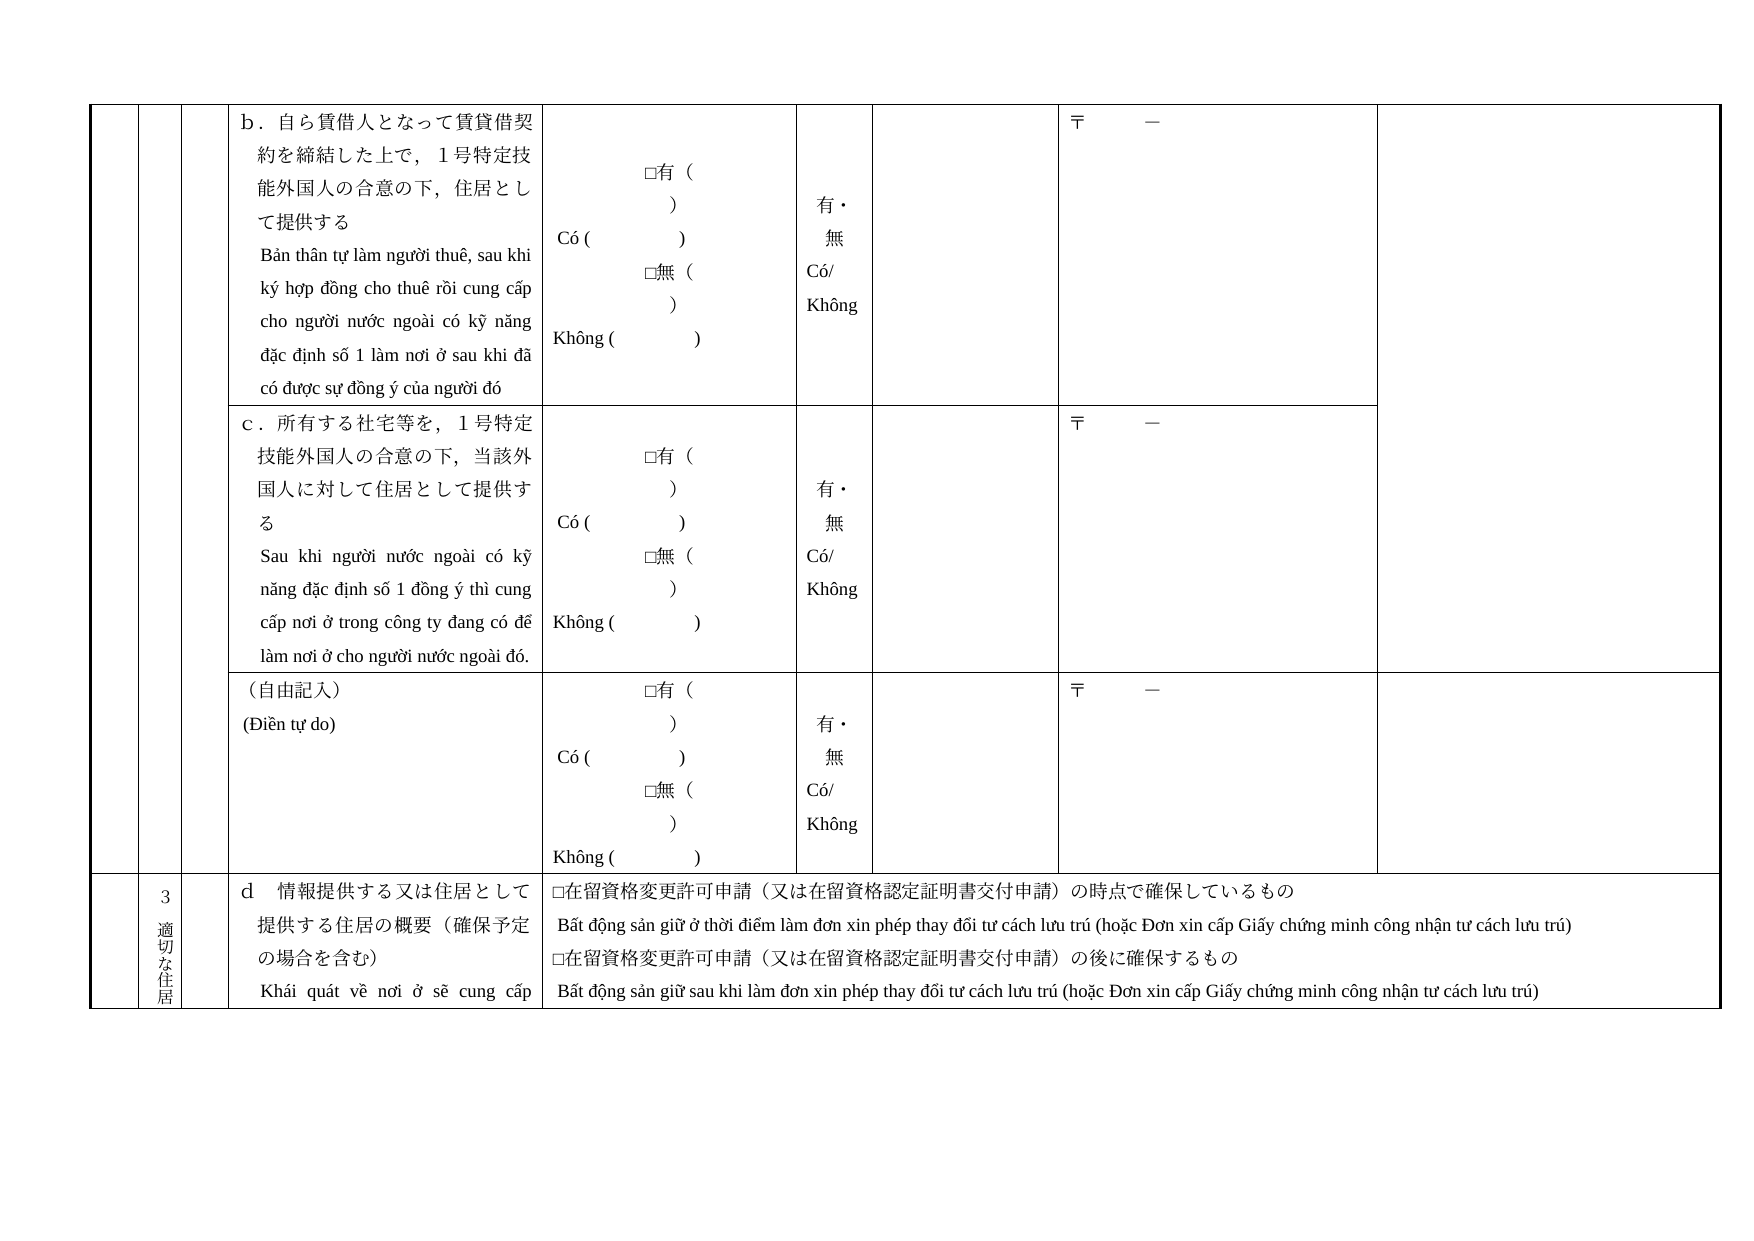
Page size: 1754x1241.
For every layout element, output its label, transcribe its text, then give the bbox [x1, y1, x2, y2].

table_cell [92, 874, 138, 1008]
table_cell ｃ．所有する社宅等を，１号特定技能外国人の合意の下，当該外国人に対して住居として提供する Sau khi người nước ngoài có kỹ năng đặc định số 1 đồng ý thì cung cấp nơi ở trong công ty đang có để làm nơi ở cho người nước ngoài đó. [229, 406, 542, 672]
table_cell 有・無 Có/Không [797, 673, 872, 873]
table_cell 〒 － [1059, 406, 1377, 672]
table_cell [139, 874, 181, 1008]
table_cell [229, 874, 542, 1008]
table_cell [873, 105, 1058, 404]
table_cell [1378, 673, 1719, 873]
table_cell [1378, 105, 1719, 672]
table_cell （自由記入） (Điền tự do) [229, 673, 542, 873]
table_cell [543, 105, 796, 404]
table_cell [182, 874, 228, 1008]
table_cell □有（ ） Có ( ) □無（ ） Không ( ) [543, 673, 796, 873]
table_cell 〒 － [1059, 105, 1377, 404]
table_cell □有（ ） Có ( ) □無（ ） Không ( ) [543, 406, 796, 672]
table_cell 有・無 Có/Không [797, 105, 872, 404]
table_cell 〒 － [1059, 673, 1377, 873]
table_cell [873, 406, 1058, 672]
table_cell [873, 673, 1058, 873]
table_cell □在留資格変更許可申請（又は在留資格認定証明書交付申請）の時点で確保しているもの Bất động sản giữ ở thời điểm làm đơn xin phép thay đổi tư cách lưu trú (hoặc Đơn xin cấp Giấy chứng minh công nhận tư cách lưu trú) □在留資格変更許可申請（又は在留資格認定証明書交付申請）の後に確保するもの Bất động sản giữ sau khi làm đơn xin phép thay đổi tư cách lưu trú (hoặc Đơn xin cấp Giấy chứng minh công nhận tư cách lưu trú) [543, 874, 1719, 1008]
table_cell ｂ．自ら賃借人となって賃貸借契約を締結した上で，１号特定技能外国人の合意の下，住居として提供する Bản thân tự làm người thuê, sau khi ký hợp đồng cho thuê rồi cung cấp cho người nước ngoài có kỹ năng đặc định số 1 làm nơi ở sau khi đã có được sự đồng ý của người đó [229, 105, 542, 404]
table_cell 有・無 Có/Không [797, 406, 872, 672]
